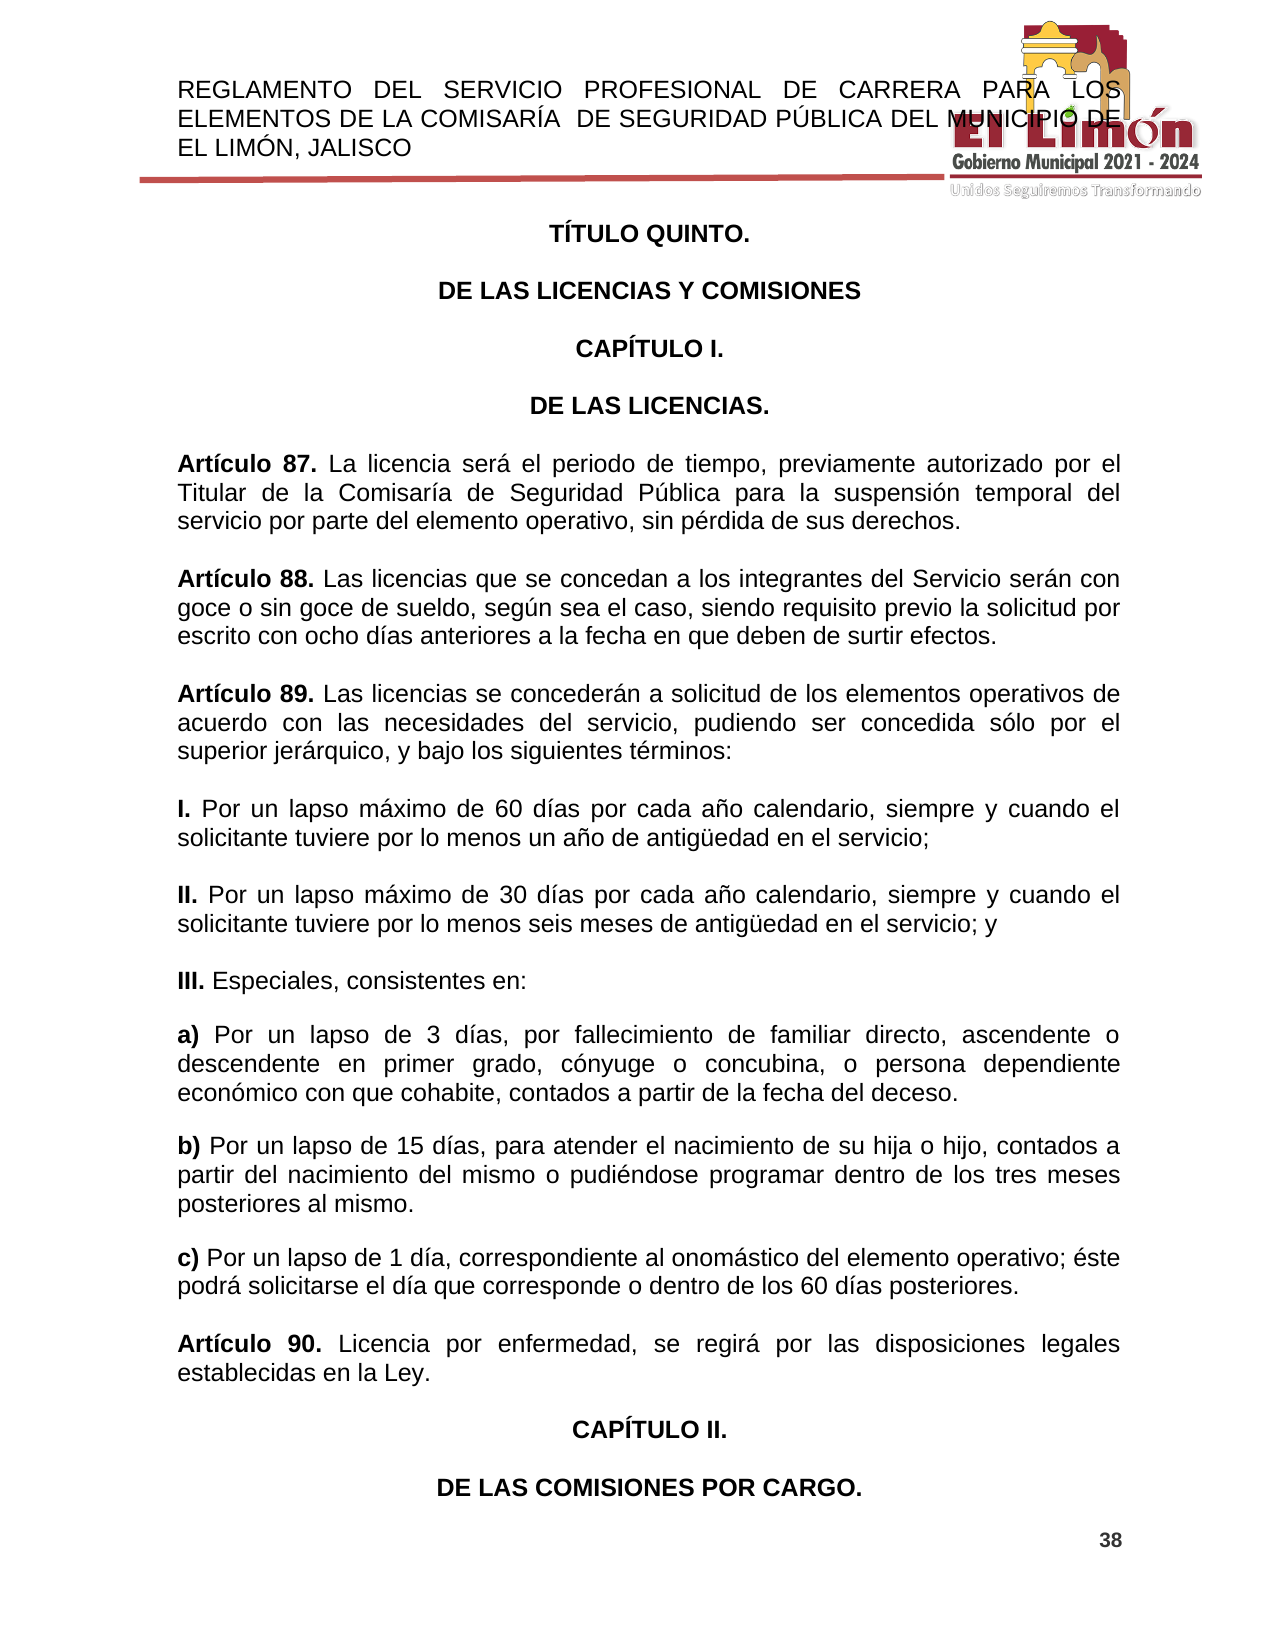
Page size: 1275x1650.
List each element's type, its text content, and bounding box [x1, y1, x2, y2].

text DE LAS LICENCIAS Y COMISIONES [177, 276, 1122, 305]
text II. Por un lapso máximo de 30 días por cada año calendario, siempre y cuando el solicitante tuviere por lo menos seis meses de antigüedad en el servicio; y [177, 880, 1122, 937]
text Artículo 89. Las licencias se concederán a solicitud de los elementos operativos de acuerdo con las necesidades del servicio, pudiendo ser concedida sólo por el superior jerárquico, y bajo los siguientes términos: [177, 679, 1122, 765]
text b) Por un lapso de 15 días, para atender el nacimiento de su hija o hijo, contados a partir del nacimiento del mismo o pudiéndose programar dentro de los tres meses posteriores al mismo. [177, 1131, 1122, 1217]
text Artículo 87. La licencia será el periodo de tiempo, previamente autorizado por el Titular de la Comisaría de Seguridad Pública para la suspensión temporal del servicio por parte del elemento operativo, sin pérdida de sus derechos. [177, 449, 1122, 535]
picture [949, 83, 955, 91]
text TÍTULO QUINTO. [177, 219, 1122, 247]
text I. Por un lapso máximo de 60 días por cada año calendario, siempre y cuando el solicitante tuviere por lo menos un año de antigüedad en el servicio; [177, 794, 1122, 851]
text Artículo 88. Las licencias que se concedan a los integrantes del Servicio serán con goce o sin goce de sueldo, según sea el caso, siendo requisito previo la solicitud por escrito con ocho días anteriores a la fecha en que deben de surtir efectos. [177, 564, 1122, 650]
text CAPÍTULO I. [177, 334, 1122, 362]
text DE LAS COMISIONES POR CARGO. [177, 1472, 1122, 1501]
text DE LAS LICENCIAS. [177, 391, 1122, 420]
text CAPÍTULO II. [177, 1415, 1122, 1444]
text a) Por un lapso de 3 días, por fallecimiento de familiar directo, ascendente o descendente en primer grado, cónyuge o concubina, o persona dependiente económico con que cohabite, contados a partir de la fecha del deceso. [177, 1020, 1122, 1106]
text III. Especiales, consistentes en: [177, 966, 1122, 995]
text c) Por un lapso de 1 día, correspondiente al onomástico del elemento operativo; éste podrá solicitarse el día que corresponde o dentro de los 60 días posteriores. [177, 1242, 1122, 1300]
picture [945, 18, 1204, 199]
text Artículo 90. Licencia por enfermedad, se regirá por las disposiciones legales establecidas en la Ley. [177, 1329, 1122, 1386]
